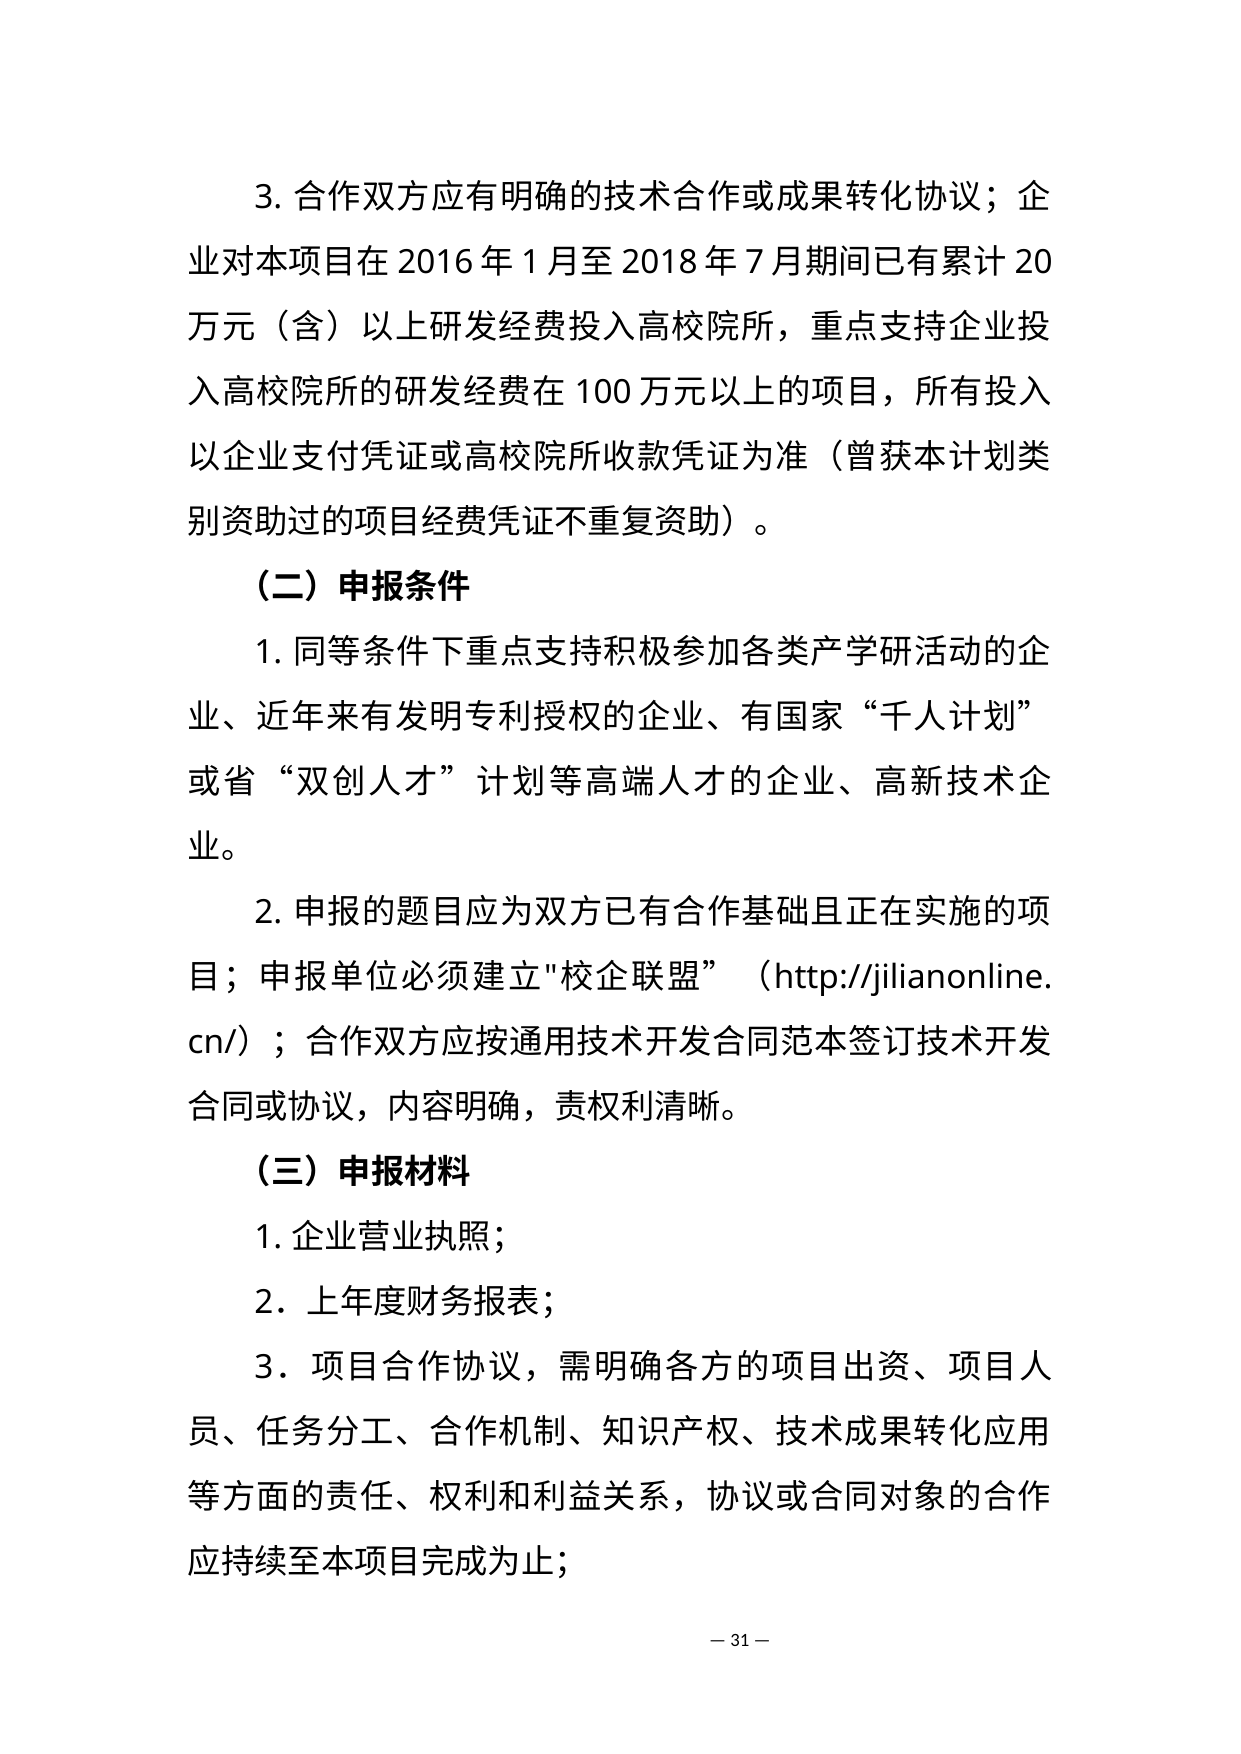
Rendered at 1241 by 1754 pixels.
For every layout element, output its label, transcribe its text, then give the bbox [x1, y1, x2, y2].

text 3. 合作双方应有明确的技术合作或成果转化协议；企业对本项目在2016年1月至2018年7月期间已有累计20万元（含）以上研发经费投入高校院所，重点支持企业投入高校院所的研发经费在100万元以上的项目，所有投入以企业支付凭证或高校院所收款凭证为准（曾获本计划类别资助过的项目经费凭证不重复资助）。 [187, 162, 1053, 552]
text 3．项目合作协议，需明确各方的项目出资、项目人员、任务分工、合作机制、知识产权、技术成果转化应用等方面的责任、权利和利益关系，协议或合同对象的合作应持续至本项目完成为止； [187, 1332, 1053, 1592]
text 2. 申报的题目应为双方已有合作基础且正在实施的项目；申报单位必须建立"校企联盟”（http://jilianonline. cn/）；合作双方应按通用技术开发合同范本签订技术开发合同或协议，内容明确，责权利清晰。 [187, 877, 1053, 1137]
text 1. 同等条件下重点支持积极参加各类产学研活动的企业、近年来有发明专利授权的企业、有国家“千人计划”或省“双创人才”计划等高端人才的企业、高新技术企业。 [187, 617, 1053, 877]
text （二）申报条件 [187, 552, 1053, 617]
text 1. 企业营业执照； [187, 1202, 1053, 1267]
text 2．上年度财务报表； [187, 1267, 1053, 1332]
text （三）申报材料 [187, 1137, 1053, 1202]
